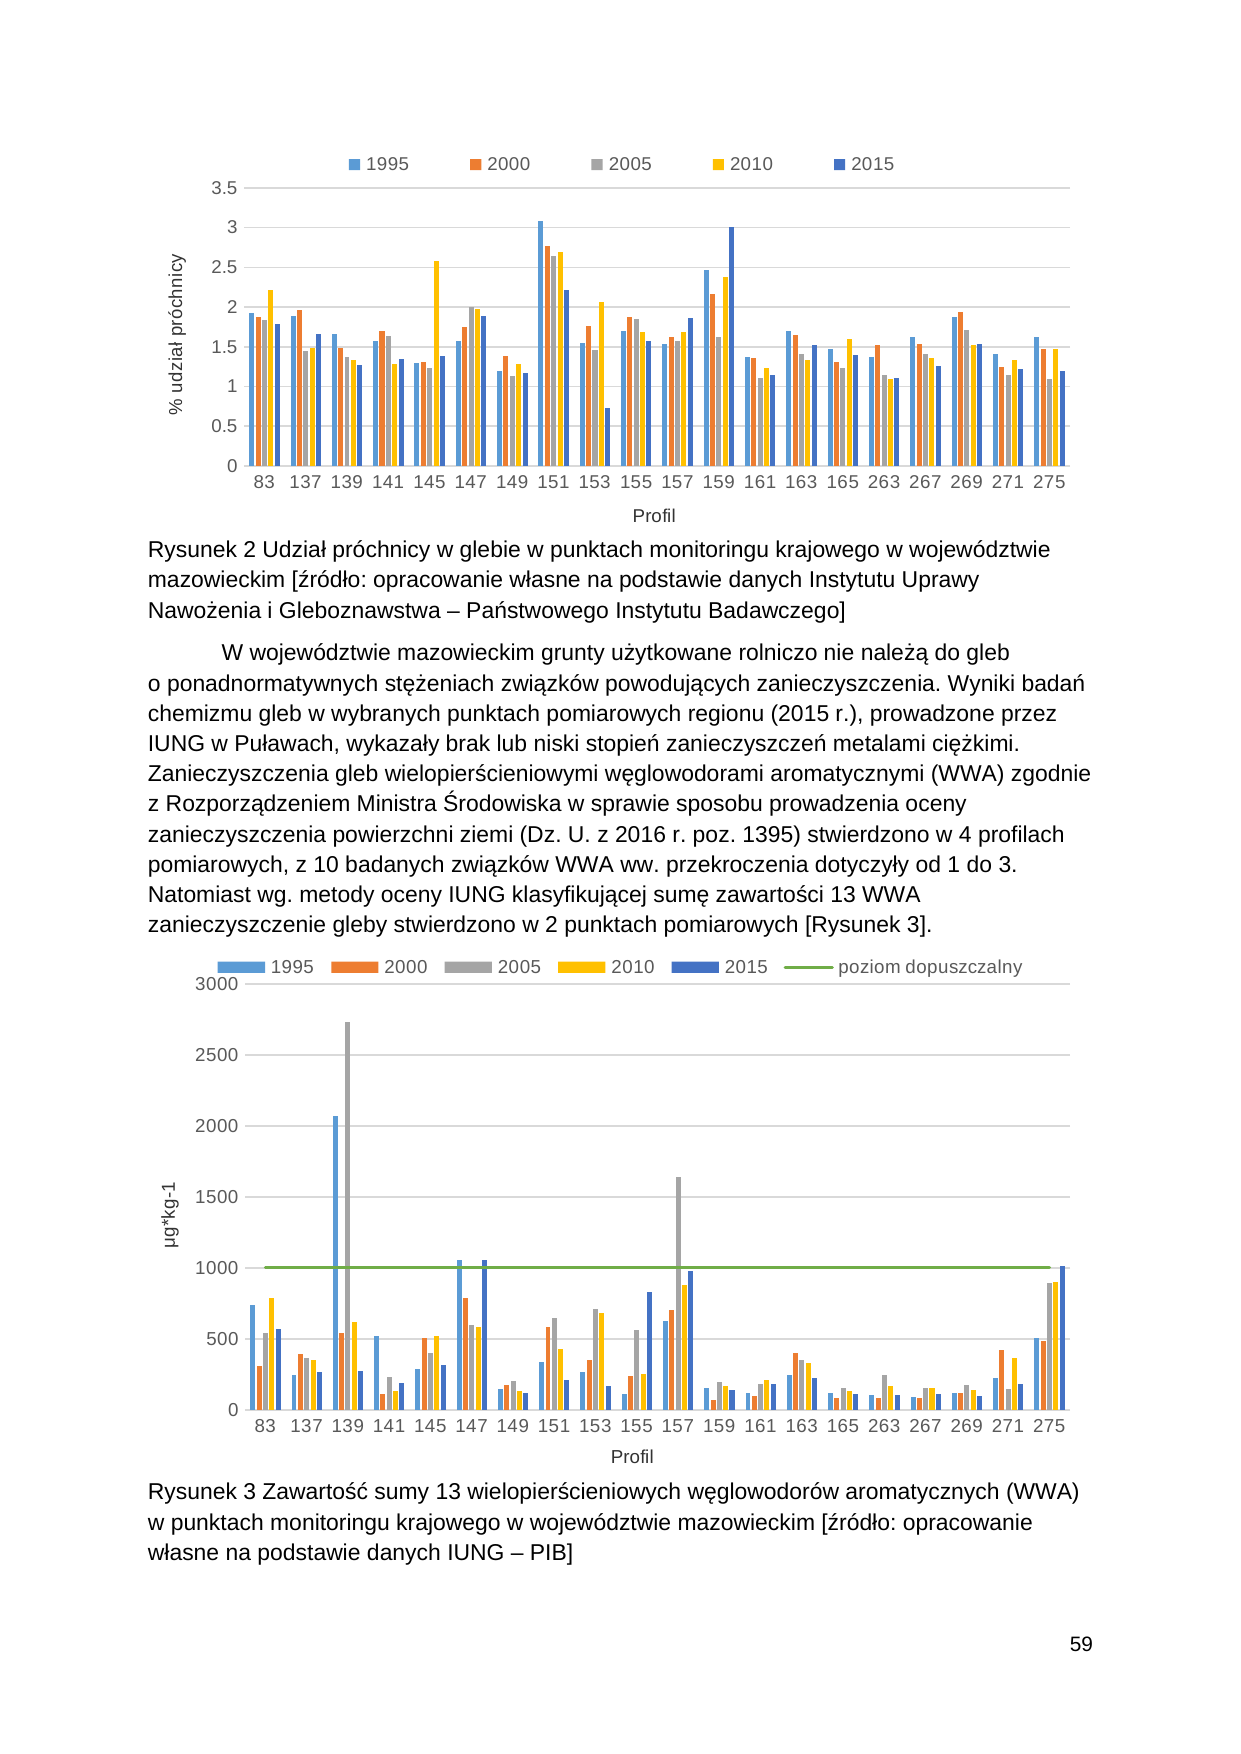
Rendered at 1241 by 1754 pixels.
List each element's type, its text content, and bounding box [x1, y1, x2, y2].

text Rysunek 3 Zawartość sumy 13 wielopierścieniowych węglowodorów aromatycznych (WWA) w punktach monitoringu krajowego w województwie mazowieckim [źródło: opracowanie własne na podstawie danych IUNG – PIB] [148, 1475, 1093, 1565]
text W województwie mazowieckim grunty użytkowane rolniczo nie należą do gleb o ponadnormatywnych stężeniach związków powodujących zanieczyszczenia. Wyniki badań chemizmu gleb w wybranych punktach pomiarowych regionu (2015 r.), prowadzone przez IUNG w Puławach, wykazały brak lub niski stopień zanieczyszczeń metalami ciężkimi. Zanieczyszczenia gleb wielopierścieniowymi węglowodorami aromatycznymi (WWA) zgodnie z Rozporządzeniem Ministra Środowiska w sprawie sposobu prowadzenia oceny zanieczyszczenia powierzchni ziemi (Dz. U. z 2016 r. poz. 1395) stwierdzono w 4 profilach pomiarowych, z 10 badanych związków WWA ww. przekroczenia dotyczyły od 1 do 3. Natomiast wg. metody oceny IUNG klasyfikującej sumę zawartości 13 WWA zanieczyszczenie gleby stwierdzono w 2 punktach pomiarowych [Rysunek 3]. [148, 639, 1093, 938]
text Rysunek 2 Udział próchnicy w glebie w punktach monitoringu krajowego w województwie mazowieckim [źródło: opracowanie własne na podstawie danych Instytutu Uprawy Nawożenia i Gleboznawstwa – Państwowego Instytutu Badawczego] [148, 529, 1093, 623]
